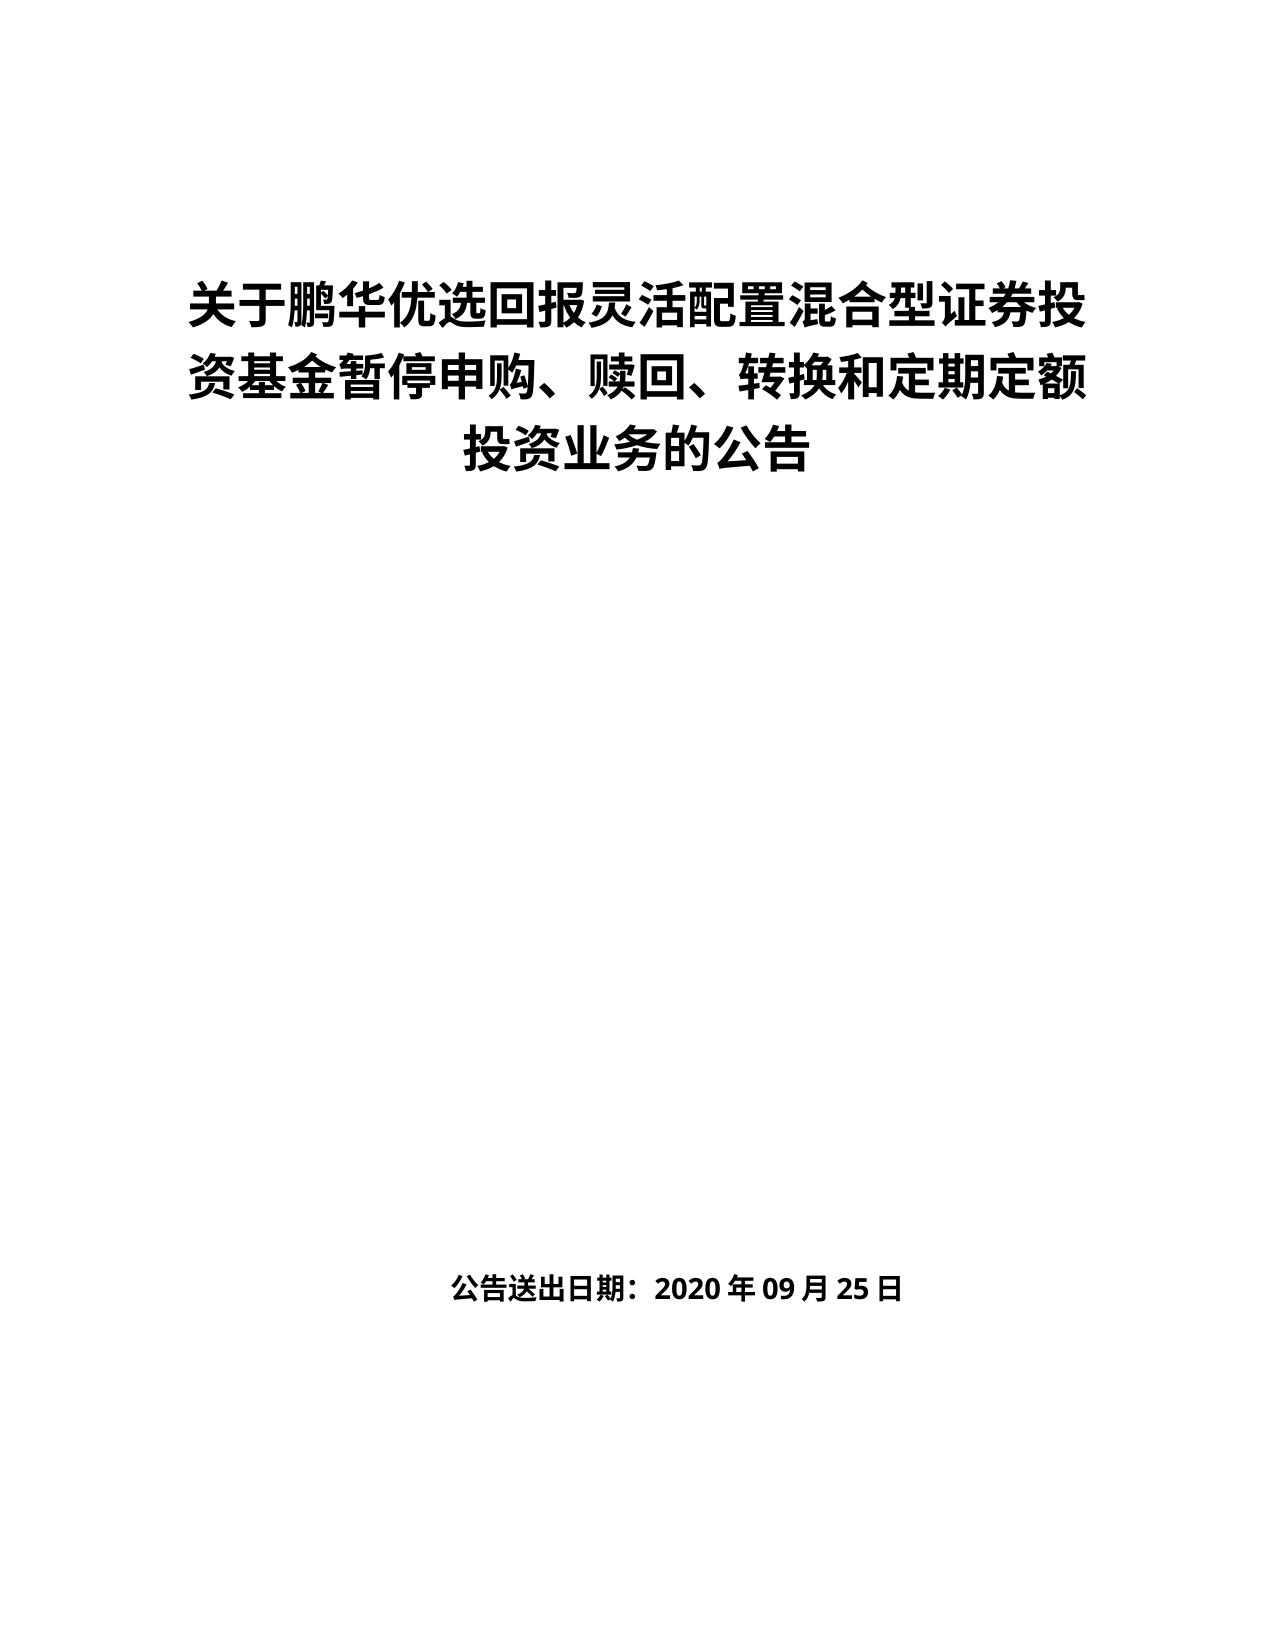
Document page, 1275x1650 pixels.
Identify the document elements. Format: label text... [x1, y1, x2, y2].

text 关于鹏华优选回报灵活配置混合型证券投资基金暂停申购、赎回、转换和定期定额投资业务的公告 [187, 265, 1087, 482]
text 公告送出日期：2020年09月25日 [406, 1266, 1087, 1308]
